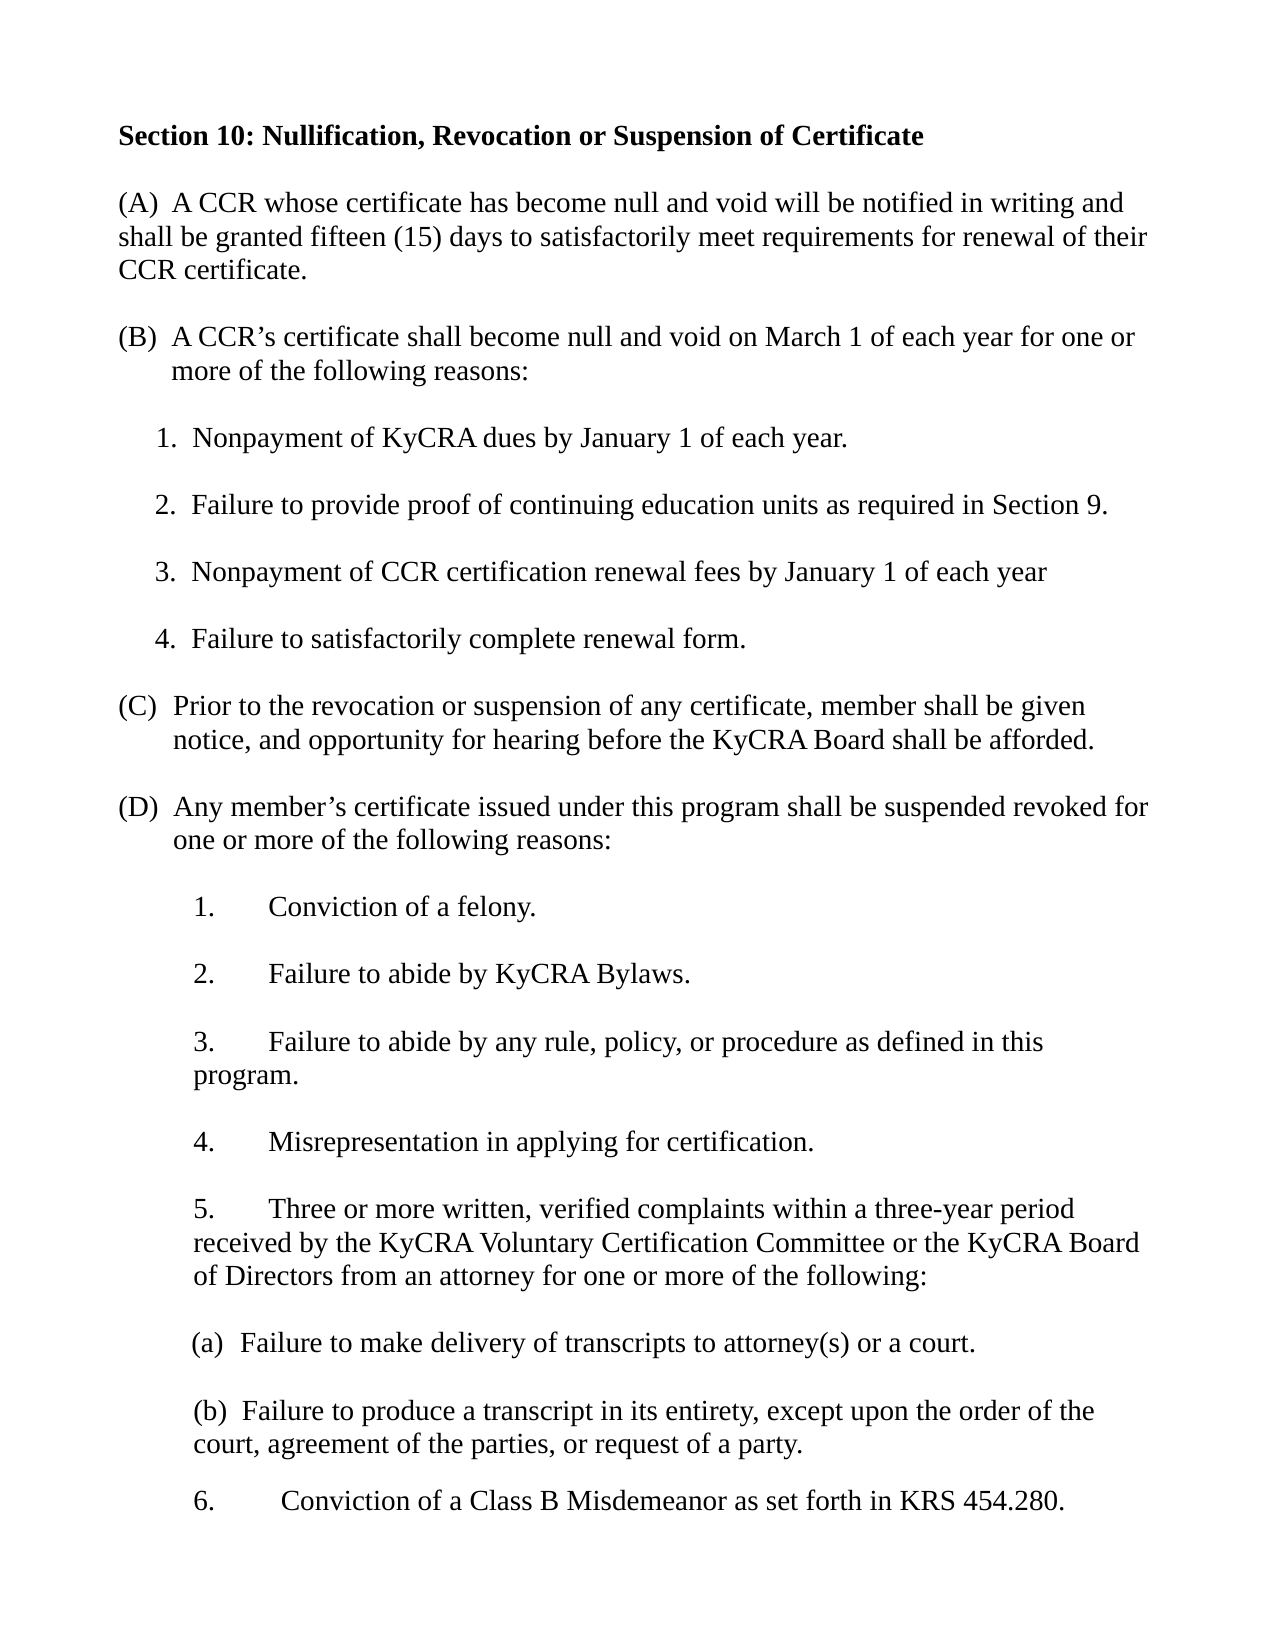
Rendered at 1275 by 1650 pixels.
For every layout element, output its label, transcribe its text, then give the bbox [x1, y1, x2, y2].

text 6. Conviction of a Class B Misdemeanor as set forth in KRS 454.280. [193, 1483, 1157, 1517]
text 1. Nonpayment of KyCRA dues by January 1 of each year. [118, 420, 1157, 453]
text (a) Failure to make delivery of transcripts to attorney(s) or a court. [118, 1326, 1157, 1359]
list Failure to abide by KyCRA Bylaws. [193, 957, 1157, 990]
list Three or more written, verified complaints within a three-year period received by the KyCRA Voluntary Certification Committee or the KyCRA Board of Directors from an attorney for one or more of the following: [193, 1191, 1157, 1292]
text (A) A CCR whose certificate has become null and void will be notified in writing and shall be granted fifteen (15) days to satisfactorily meet requirements for renewal of their CCR certificate. [118, 185, 1157, 286]
list Failure to abide by any rule, policy, or procedure as defined in this program. [193, 1024, 1157, 1091]
text 2. Failure to provide proof of continuing education units as required in Section 9. [118, 487, 1157, 521]
list Conviction of a felony. [193, 889, 1157, 923]
text 3. Nonpayment of CCR certification renewal fees by January 1 of each year [118, 554, 1157, 588]
text (b) Failure to produce a transcript in its entirety, except upon the order of the court, agreement of the parties, or request of a party. [193, 1393, 1157, 1460]
text Section 10: Nullification, Revocation or Suspension of Certificate [118, 118, 1157, 152]
list Prior to the revocation or suspension of any certificate, member shall be given notice, and opportunity for hearing before the KyCRA Board shall be afforded. [118, 688, 1157, 755]
list A CCR’s certificate shall become null and void on March 1 of each year for one or more of the following reasons: [118, 319, 1157, 386]
list Any member’s certificate issued under this program shall be suspended revoked for one or more of the following reasons: [118, 789, 1157, 856]
text 4. Failure to satisfactorily complete renewal form. [118, 621, 1157, 655]
list Misrepresentation in applying for certification. [193, 1124, 1157, 1158]
